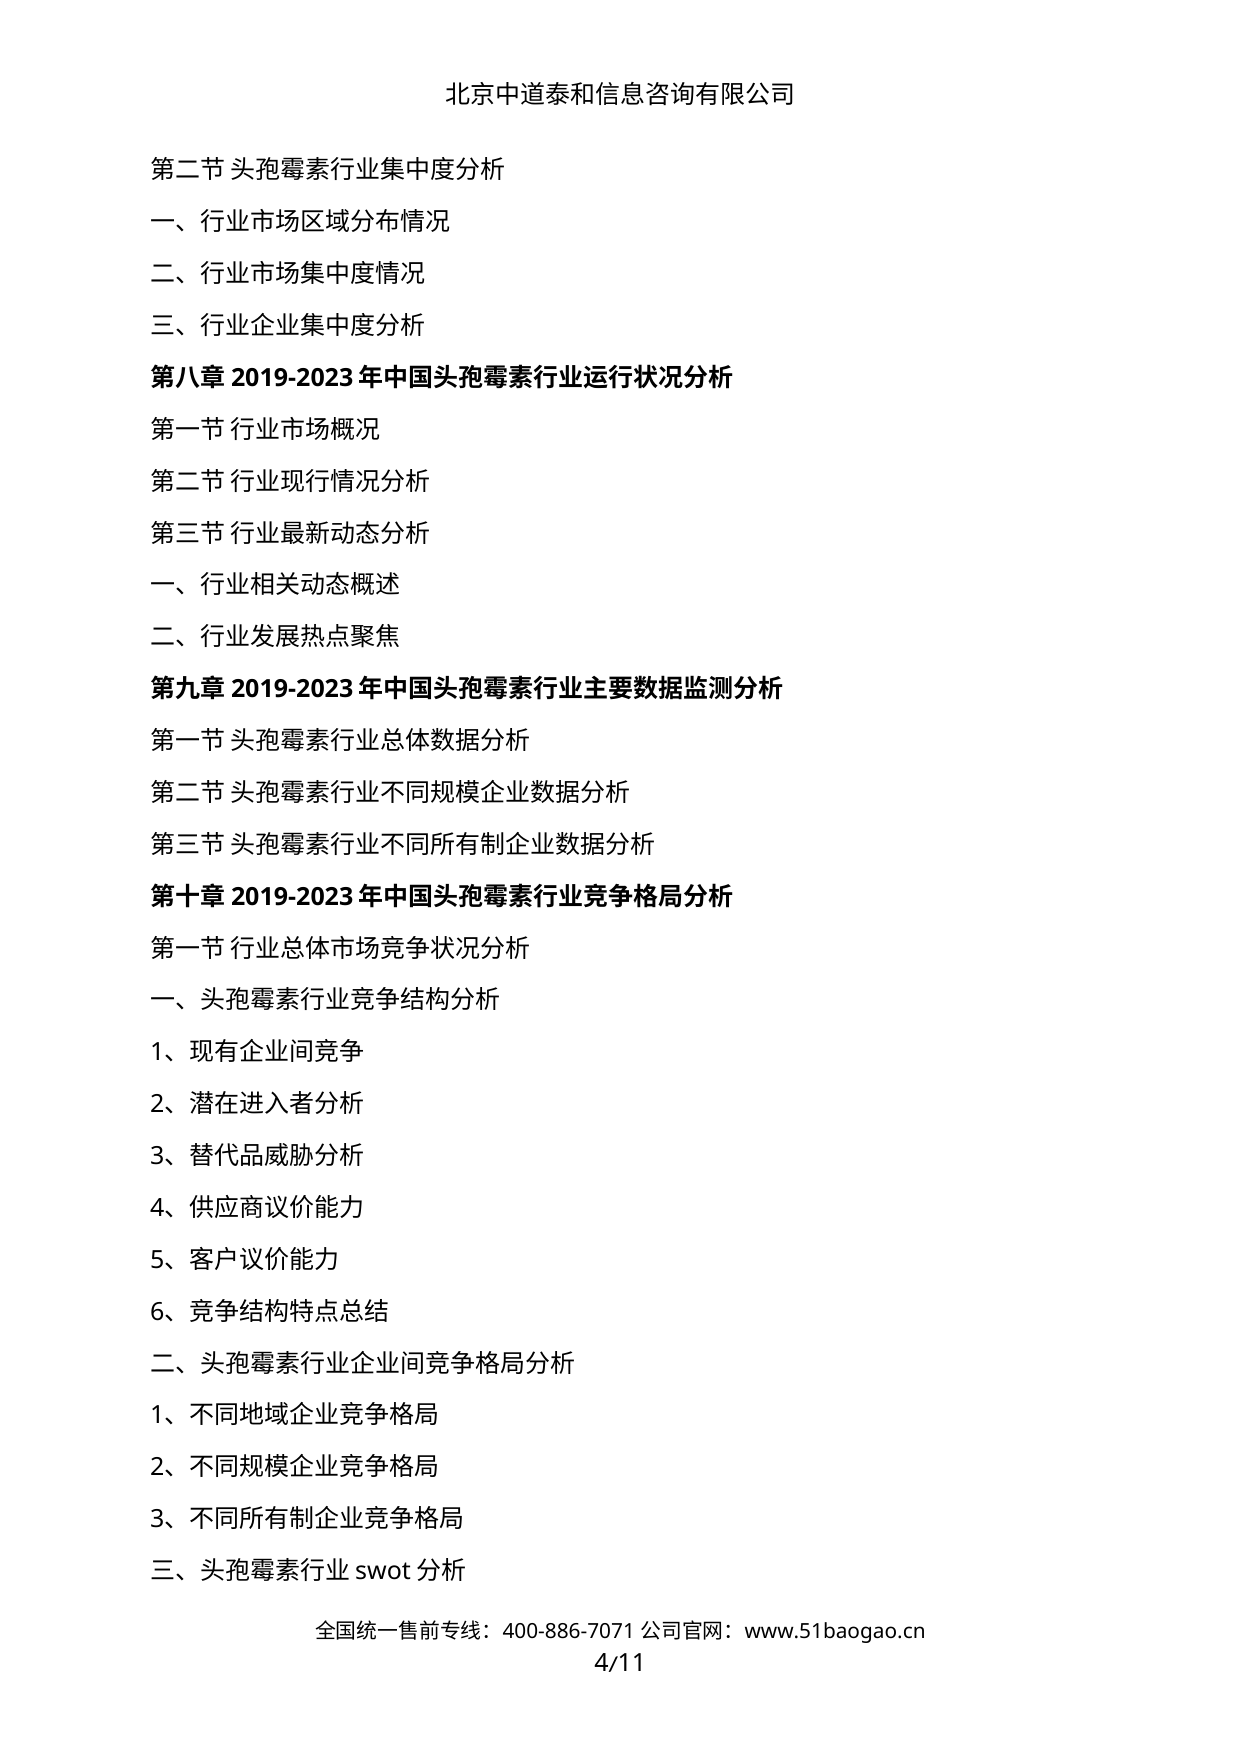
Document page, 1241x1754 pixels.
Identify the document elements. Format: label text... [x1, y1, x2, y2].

text 第一节 头孢霉素行业总体数据分析 [150, 721, 1090, 757]
text 第二节 行业现行情况分析 [150, 461, 1090, 497]
text 三、行业企业集中度分析 [150, 306, 1090, 342]
text 第九章 2019-2023年中国头孢霉素行业主要数据监测分析 [150, 669, 1090, 705]
text 三、头孢霉素行业swot分析 [150, 1551, 1090, 1587]
text 一、行业相关动态概述 [150, 565, 1090, 601]
text 5、客户议价能力 [150, 1239, 1090, 1276]
text 6、竞争结构特点总结 [150, 1291, 1090, 1327]
text 第一节 行业市场概况 [150, 409, 1090, 446]
text 二、头孢霉素行业企业间竞争格局分析 [150, 1343, 1090, 1379]
text 一、行业市场区域分布情况 [150, 202, 1090, 238]
text 第二节 头孢霉素行业集中度分析 [150, 150, 1090, 186]
text 3、替代品威胁分析 [150, 1136, 1090, 1172]
text 2、潜在进入者分析 [150, 1084, 1090, 1120]
text 1、现有企业间竞争 [150, 1032, 1090, 1068]
text 2、不同规模企业竞争格局 [150, 1447, 1090, 1483]
text 二、行业市场集中度情况 [150, 254, 1090, 290]
text 第一节 行业总体市场竞争状况分析 [150, 928, 1090, 964]
text 3、不同所有制企业竞争格局 [150, 1499, 1090, 1535]
text 1、不同地域企业竞争格局 [150, 1395, 1090, 1431]
text 第三节 行业最新动态分析 [150, 513, 1090, 549]
text 二、行业发展热点聚焦 [150, 617, 1090, 653]
text 第八章 2019-2023年中国头孢霉素行业运行状况分析 [150, 357, 1090, 394]
text 一、头孢霉素行业竞争结构分析 [150, 980, 1090, 1016]
text 第十章 2019-2023年中国头孢霉素行业竞争格局分析 [150, 876, 1090, 912]
text 4、供应商议价能力 [150, 1187, 1090, 1224]
text 第三节 头孢霉素行业不同所有制企业数据分析 [150, 824, 1090, 861]
text 第二节 头孢霉素行业不同规模企业数据分析 [150, 772, 1090, 809]
